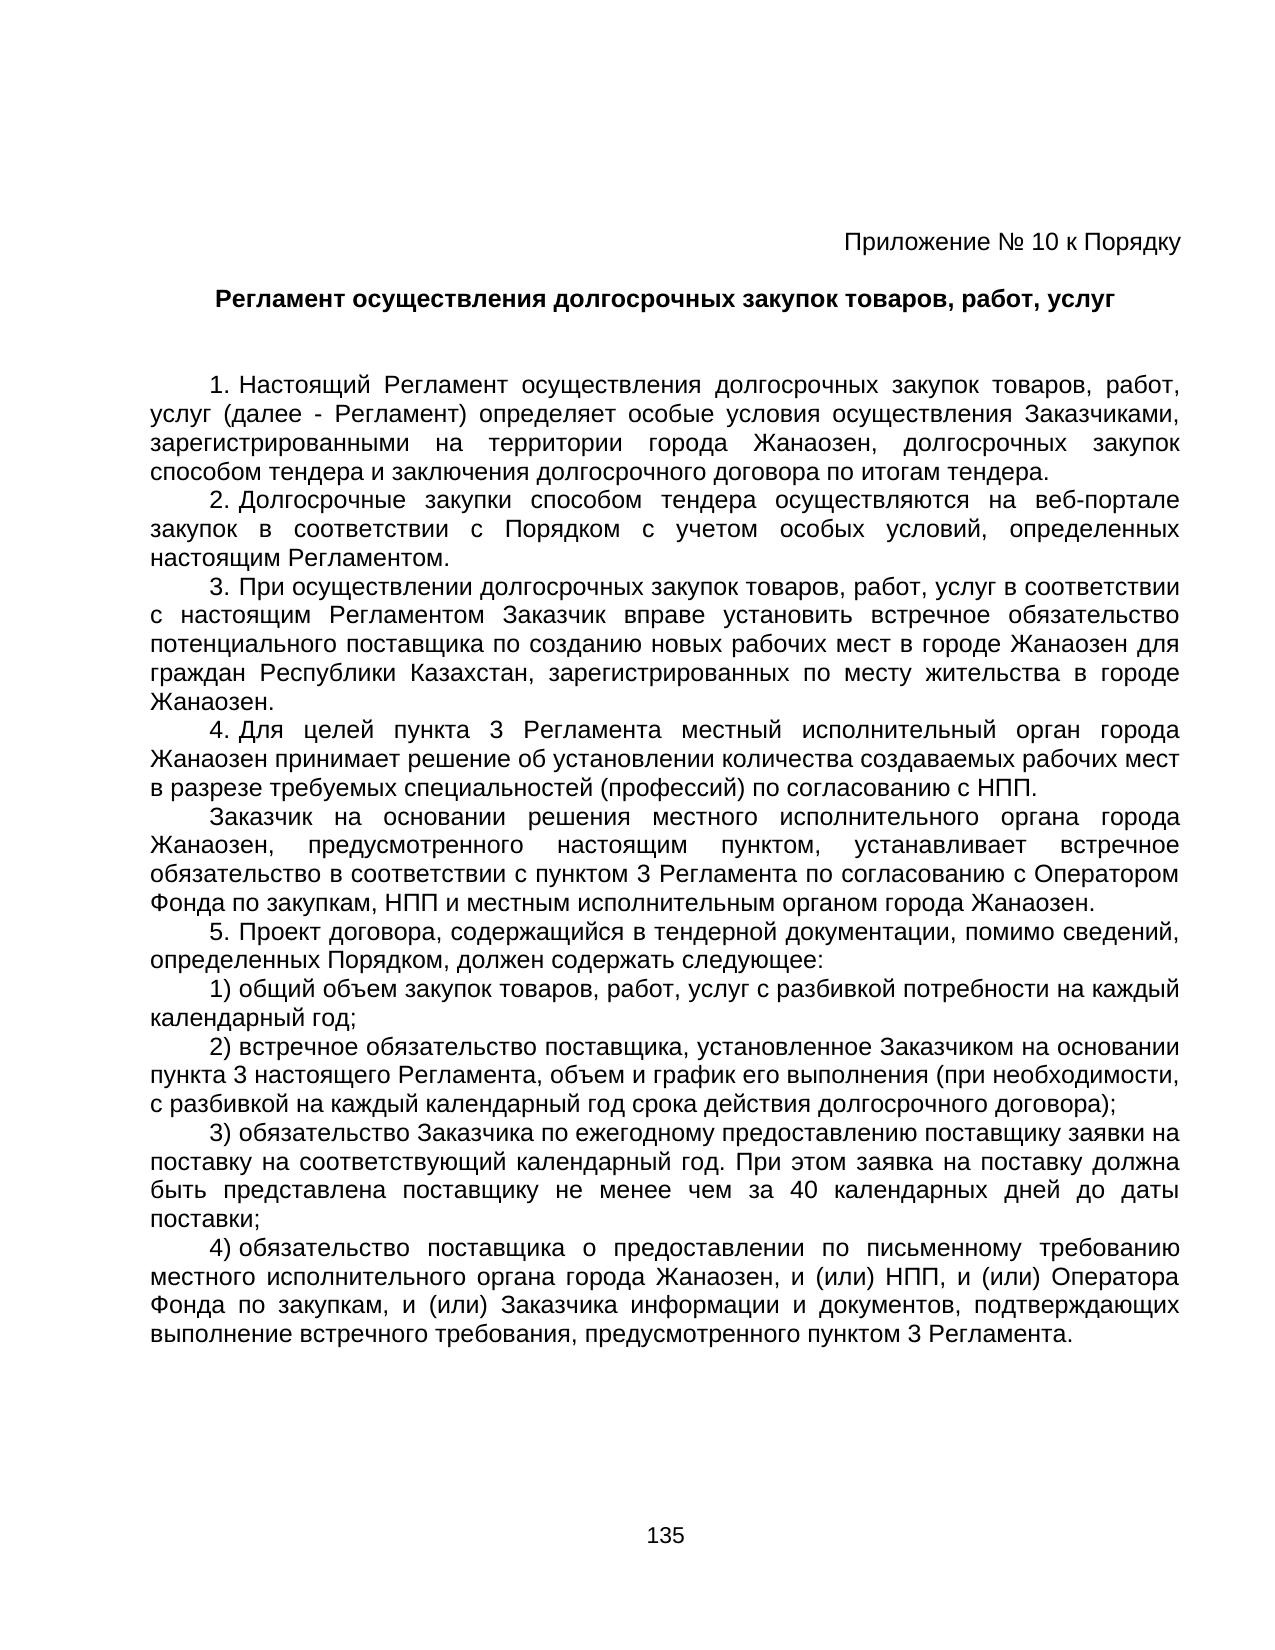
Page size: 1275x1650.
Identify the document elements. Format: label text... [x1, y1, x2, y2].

list Долгосрочные закупки способом тендера осуществляются на веб-портале закупок в соответствии с Порядком с учетом особых условий, определенных настоящим Регламентом. [150, 485, 1181, 571]
text Приложение № 10 к Порядку [150, 226, 1181, 255]
text Заказчик на основании решения местного исполнительного органа города Жанаозен, предусмотренного настоящим пунктом, устанавливает встречное обязательство в соответствии с пунктом 3 Регламента по согласованию с Оператором Фонда по закупкам, НПП и местным исполнительным органом города Жанаозен. [150, 801, 1181, 916]
list Для целей пункта 3 Регламента местный исполнительный орган города Жанаозен принимает решение об установлении количества создаваемых рабочих мест в разрезе требуемых специальностей (профессий) по согласованию с НПП. [150, 715, 1181, 801]
list встречное обязательство поставщика, установленное Заказчиком на основании пункта 3 настоящего Регламента, объем и график его выполнения (при необходимости, с разбивкой на каждый календарный год срока действия долгосрочного договора); [150, 1031, 1181, 1118]
list обязательство поставщика о предоставлении по письменному требованию местного исполнительного органа города Жанаозен, и (или) НПП, и (или) Оператора Фонда по закупкам, и (или) Заказчика информации и документов, подтверждающих выполнение встречного требования, предусмотренного пунктом 3 Регламента. [150, 1233, 1181, 1348]
list обязательство Заказчика по ежегодному предоставлению поставщику заявки на поставку на соответствующий календарный год. При этом заявка на поставку должна быть представлена поставщику не менее чем за 40 календарных дней до даты поставки; [150, 1118, 1181, 1233]
list При осуществлении долгосрочных закупок товаров, работ, услуг в соответствии с настоящим Регламентом Заказчик вправе установить встречное обязательство потенциального поставщика по созданию новых рабочих мест в городе Жанаозен для граждан Республики Казахстан, зарегистрированных по месту жительства в городе Жанаозен. [150, 571, 1181, 715]
text Регламент осуществления долгосрочных закупок товаров, работ, услуг [150, 284, 1181, 313]
list Настоящий Регламент осуществления долгосрочных закупок товаров, работ, услуг (далее - Регламент) определяет особые условия осуществления Заказчиками, зарегистрированными на территории города Жанаозен, долгосрочных закупок способом тендера и заключения долгосрочного договора по итогам тендера. [150, 370, 1181, 485]
list Проект договора, содержащийся в тендерной документации, помимо сведений, определенных Порядком, должен содержать следующее: [150, 916, 1181, 974]
list общий объем закупок товаров, работ, услуг с разбивкой потребности на каждый календарный год; [150, 974, 1181, 1031]
